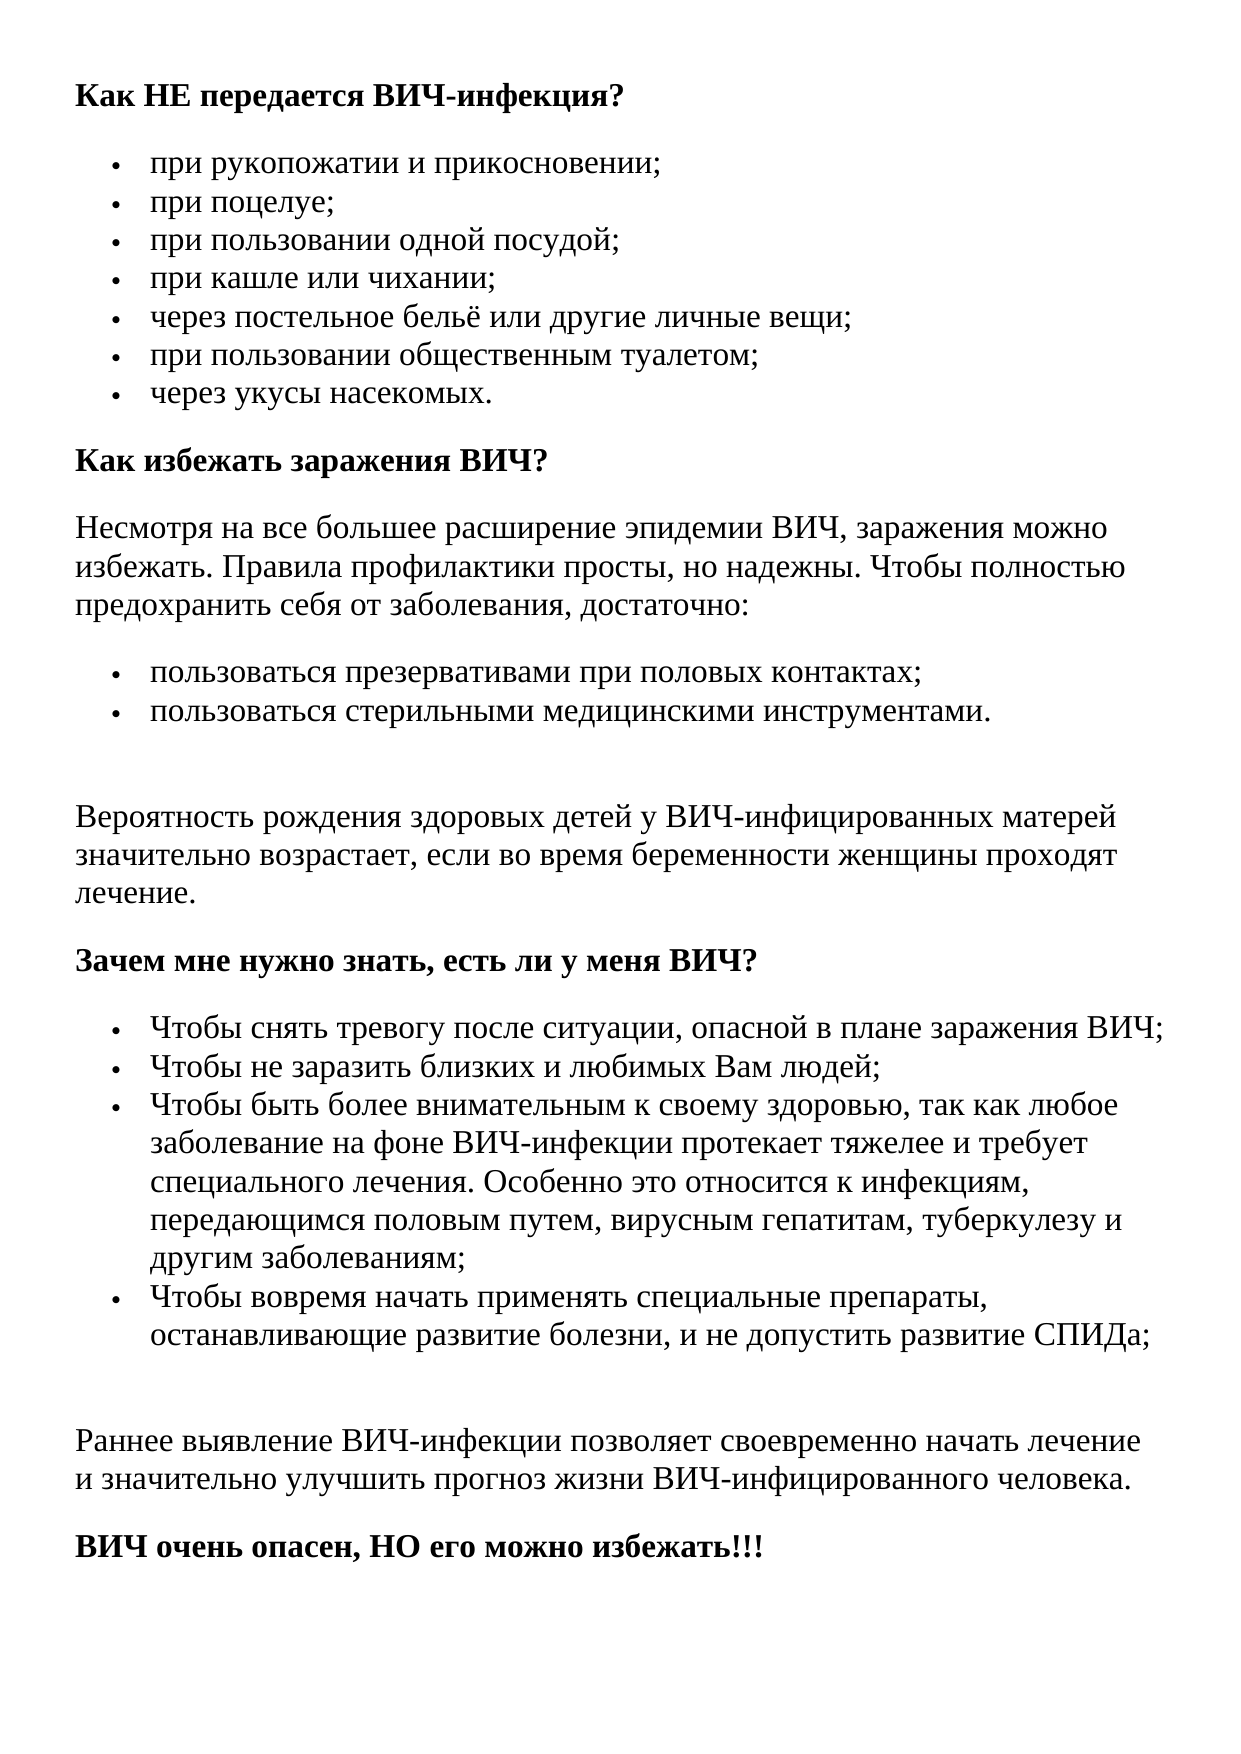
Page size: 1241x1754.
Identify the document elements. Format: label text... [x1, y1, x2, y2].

list пользоваться презервативами при половых контактах; [112, 652, 1165, 690]
list Чтобы снять тревогу после ситуации, опасной в плане заражения ВИЧ; [112, 1007, 1165, 1046]
list при поцелуе; [112, 181, 1165, 219]
list при пользовании одной посудой; [112, 219, 1165, 257]
text Раннее выявление ВИЧ-инфекции позволяет своевременно начать лечение и значительно улучшить прогноз жизни ВИЧ-инфицированного человека. [75, 1382, 1165, 1497]
list пользоваться стерильными медицинскими инструментами. [112, 690, 1165, 728]
list Чтобы вовремя начать применять специальные препараты, останавливающие развитие болезни, и не допустить развитие СПИДа; [112, 1276, 1165, 1352]
list Чтобы не заразить близких и любимых Вам людей; [112, 1046, 1165, 1084]
list при пользовании общественным туалетом; [112, 334, 1165, 372]
text Как НЕ передается ВИЧ-инфекция? [75, 75, 1165, 113]
text Несмотря на все большее расширение эпидемии ВИЧ, заражения можно избежать. Правила профилактики просты, но надежны. Чтобы полностью предохранить себя от заболевания, достаточно: [75, 507, 1165, 622]
list через укусы насекомых. [112, 372, 1165, 411]
text Как избежать заражения ВИЧ? [75, 440, 1165, 478]
list при кашле или чихании; [112, 257, 1165, 296]
list Чтобы быть более внимательным к своему здоровью, так как любое заболевание на фоне ВИЧ-инфекции протекает тяжелее и требует специального лечения. Особенно это относится к инфекциям, передающимся половым путем, вирусным гепатитам, туберкулезу и другим заболеваниям; [112, 1084, 1165, 1276]
list при рукопожатии и прикосновении; [112, 142, 1165, 181]
list через постельное бельё или другие личные вещи; [112, 296, 1165, 334]
text Зачем мне нужно знать, есть ли у меня ВИЧ? [75, 940, 1165, 978]
text ВИЧ очень опасен, НО его можно избежать!!! [75, 1526, 1165, 1564]
text Вероятность рождения здоровых детей у ВИЧ-инфицированных матерей значительно возрастает, если во время беременности женщины проходят лечение. [75, 757, 1165, 911]
